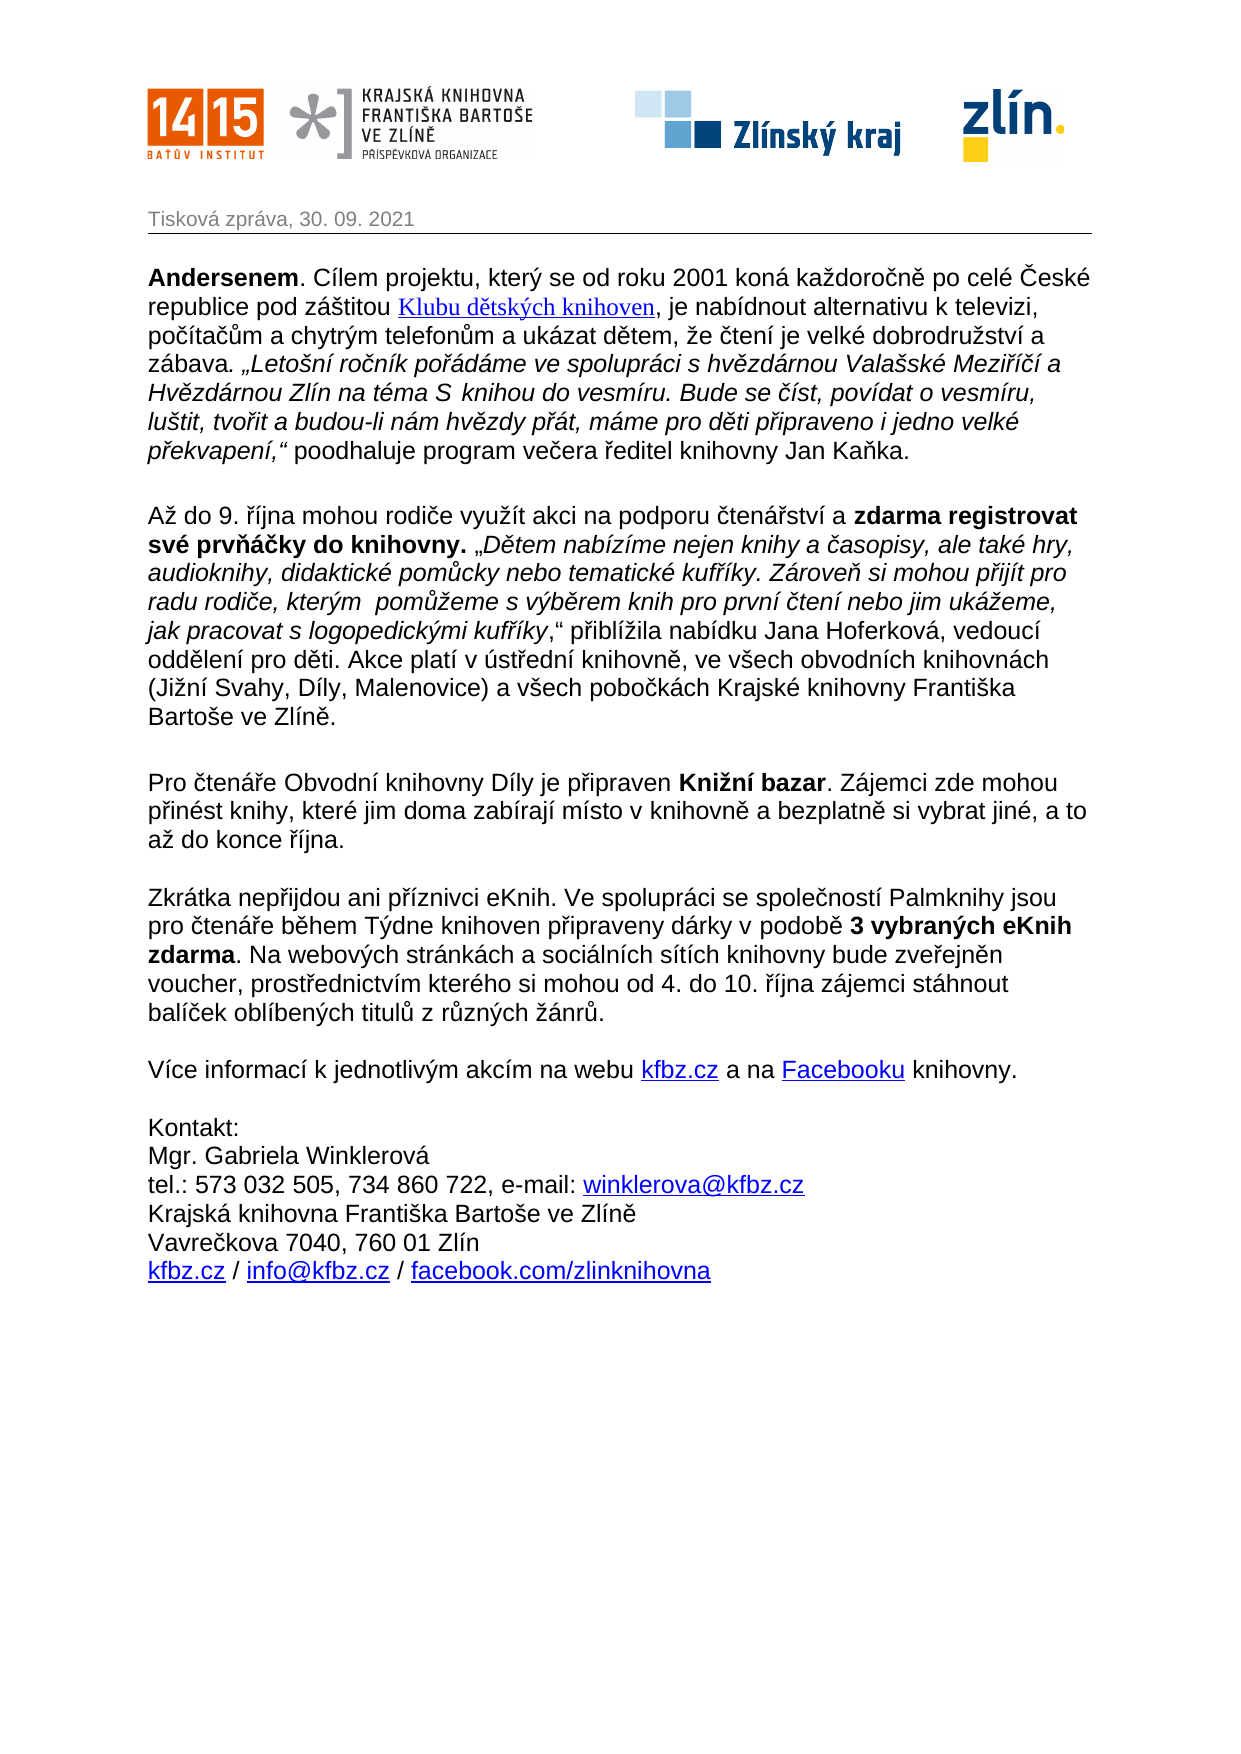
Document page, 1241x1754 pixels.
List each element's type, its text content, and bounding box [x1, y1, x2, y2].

picture [963, 89, 1065, 162]
text kfbz.cz / info@kfbz.cz / facebook.com/zlinknihovna [148, 1256, 1092, 1285]
text Více informací k jednotlivým akcím na webu kfbz.cz a na Facebooku knihovny. [148, 1055, 1092, 1084]
picture [633, 88, 902, 158]
text Vavrečkova 7040, 760 01 Zlín [148, 1227, 1092, 1256]
text Až do 9. října mohou rodiče využít akci na podporu čtenářství a zdarma registrovat své prvňáčky do knihovny. „Dětem nabízíme nejen knihy a časopisy, ale také hry, audioknihy, didaktické pomůcky nebo tematické kufříky. Zároveň si mohou přijít pro radu rodiče, kterým pomůžeme s výběrem knih pro první čtení nebo jim ukážeme, jak pracovat s logopedickými kufříky,“ přiblížila nabídku Jana Hoferková, vedoucí oddělení pro děti. Akce platí v ústřední knihovně, ve všech obvodních knihovnách (Jižní Svahy, Díly, Malenovice) a všech pobočkách Krajské knihovny Františka Bartoše ve Zlíně. [148, 501, 1092, 731]
picture [147, 86, 533, 159]
text Pro čtenáře Obvodní knihovny Díly je připraven Knižní bazar. Zájemci zde mohou přinést knihy, které jim doma zabírají místo v knihovně a bezplatně si vybrat jiné, a to až do konce října. [148, 767, 1092, 854]
text Zkrátka nepřijdou ani příznivci eKnih. Ve spolupráci se společností Palmknihy jsou pro čtenáře během Týdne knihoven připraveny dárky v podobě 3 vybraných eKnih zdarma. Na webových stránkách a sociálních sítích knihovny bude zveřejněn voucher, prostřednictvím kterého si mohou od 4. do 10. října zájemci stáhnout balíček oblíbených titulů z různých žánrů. [148, 882, 1092, 1026]
text Mgr. Gabriela Winklerová [148, 1141, 1092, 1170]
text Kontakt: [148, 1112, 1092, 1141]
text tel.: 573 032 505, 734 860 722, e-mail: winklerova@kfbz.cz [148, 1170, 1092, 1199]
text Krajská knihovna Františka Bartoše ve Zlíně [148, 1199, 1092, 1227]
